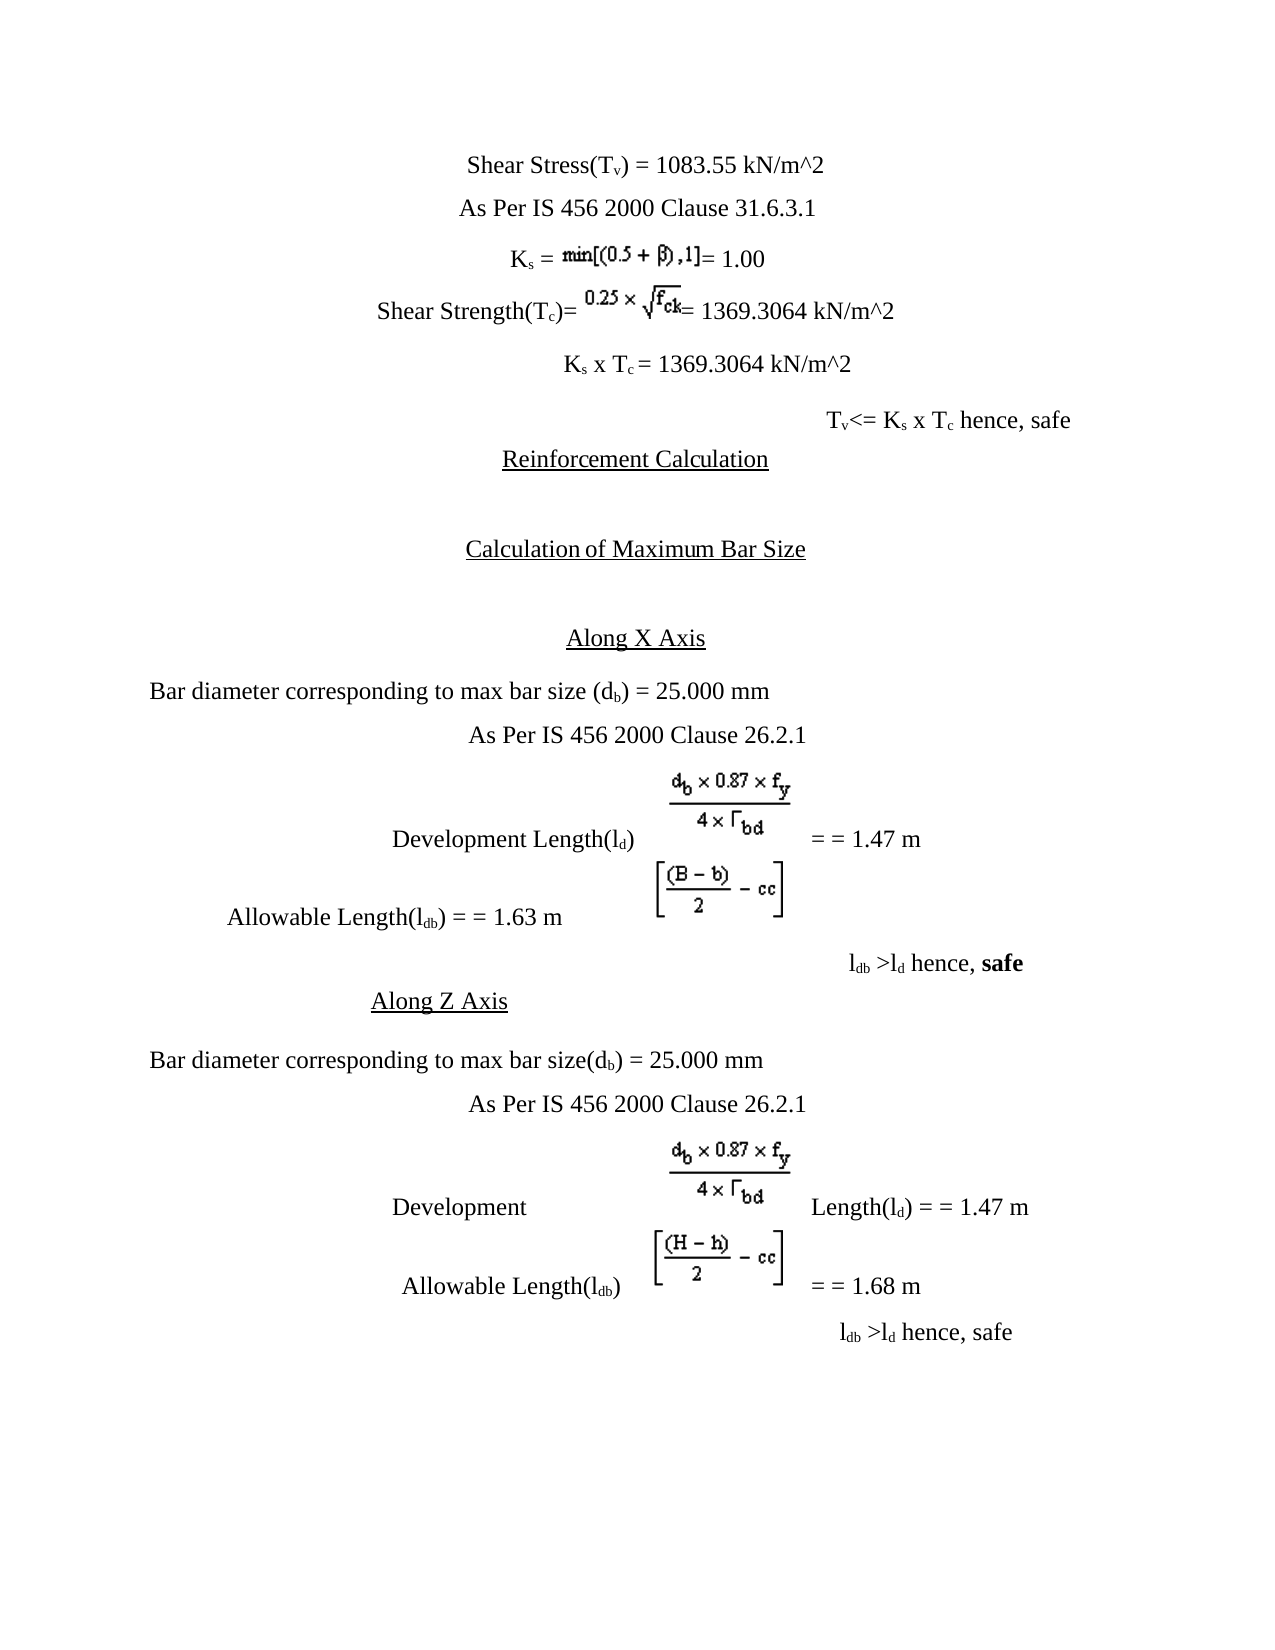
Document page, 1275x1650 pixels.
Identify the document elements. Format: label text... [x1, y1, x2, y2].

text As Per IS 456 2000 Clause 26.2.1 [153, 720, 1122, 749]
text Bar diameter corresponding to max bar size (db) = 25.000 mm [149, 676, 1126, 705]
text Allowable Length(ldb) = = 1.68 m [401, 1271, 1126, 1300]
text ldb >ld hence, safe [63, 1317, 1012, 1345]
text Bar diameter corresponding to max bar size(db) = 25.000 mm [149, 1045, 1126, 1074]
text ldb >ld hence, safe [63, 948, 1023, 976]
picture [665, 1136, 792, 1210]
text Ks = = 1.00 [153, 241, 1122, 273]
text Development Length(ld) = = 1.47 m [392, 1192, 1126, 1221]
picture [583, 281, 681, 319]
text Along Z Axis [370, 986, 1257, 1015]
text As Per IS 456 2000 Clause 26.2.1 [153, 1089, 1122, 1117]
picture [654, 860, 783, 919]
text As Per IS 456 2000 Clause 31.6.3.1 [153, 193, 1122, 221]
text Ks x Tc = 1369.3064 kN/m^2 [153, 349, 1261, 378]
picture [652, 1229, 783, 1287]
picture [560, 240, 701, 268]
text Shear Strength(Tc)= = 1369.3064 kN/m^2 [377, 281, 1126, 324]
text Allowable Length(ldb) = = 1.63 m [153, 902, 1122, 931]
text Development Length(ld) = = 1.47 m [392, 824, 1126, 852]
text Tv<= Ks x Tc hence, safe [63, 405, 1071, 434]
picture [665, 767, 792, 841]
text Shear Stress(Tv) = 1083.55 kN/m^2 [153, 150, 1137, 179]
